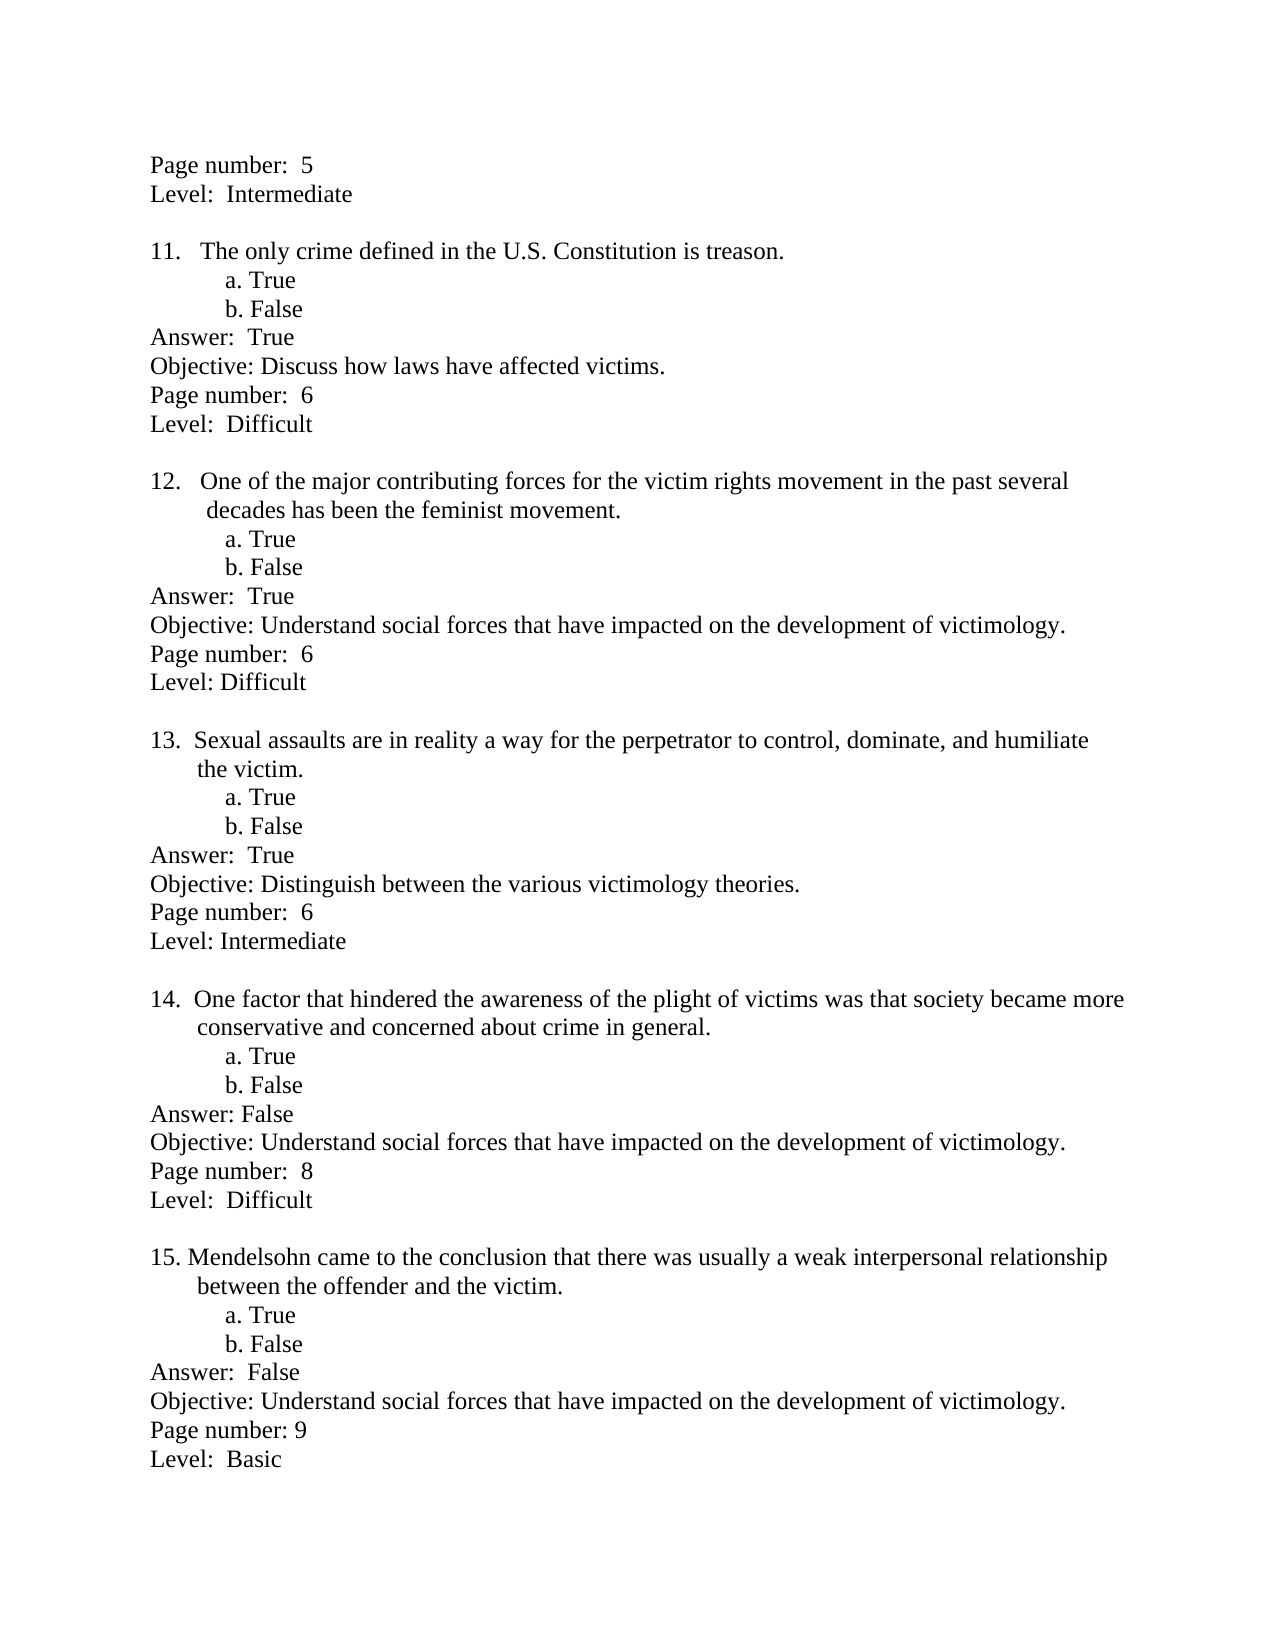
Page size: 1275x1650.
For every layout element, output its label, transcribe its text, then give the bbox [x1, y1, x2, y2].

text a. True [150, 782, 1125, 811]
text Objective: Understand social forces that have impacted on the development of victimology. [150, 1386, 1125, 1415]
text b. False [150, 552, 1125, 581]
text a. True [150, 265, 1125, 294]
text Level: Intermediate [150, 926, 1125, 955]
text a. True [150, 1300, 1125, 1329]
text a. True [150, 524, 1125, 552]
text Level: Difficult [150, 667, 1125, 696]
text 15. Mendelsohn came to the conclusion that there was usually a weak interpersonal relationship between the offender and the victim. [150, 1242, 1125, 1300]
text b. False [150, 294, 1125, 322]
text b. False [150, 1070, 1125, 1099]
text Level: Difficult [150, 1185, 1125, 1214]
text 13. Sexual assaults are in reality a way for the perpetrator to control, dominate, and humiliate the victim. [150, 725, 1125, 782]
text Page number: 6 [150, 897, 1125, 926]
text Answer: True [150, 840, 1125, 869]
text Answer: False [150, 1099, 1125, 1127]
text 11. The only crime defined in the U.S. Constitution is treason. [150, 236, 1125, 265]
text Answer: True [150, 581, 1125, 610]
text 12. One of the major contributing forces for the victim rights movement in the past several decades has been the feminist movement. [150, 466, 1125, 524]
text Level: Basic [150, 1444, 1125, 1472]
text Objective: Distinguish between the various victimology theories. [150, 869, 1125, 897]
text Page number: 9 [150, 1415, 1125, 1444]
text Level: Intermediate [150, 179, 1125, 207]
text Level: Difficult [150, 409, 1125, 437]
text a. True [150, 1041, 1125, 1070]
text Objective: Understand social forces that have impacted on the development of victimology. [150, 1127, 1125, 1156]
text Objective: Discuss how laws have affected victims. [150, 351, 1125, 380]
text Objective: Understand social forces that have impacted on the development of victimology. [150, 610, 1125, 639]
text Page number: 5 [150, 150, 1125, 179]
text Page number: 8 [150, 1156, 1125, 1185]
text Page number: 6 [150, 639, 1125, 667]
text Answer: True [150, 322, 1125, 351]
text b. False [150, 811, 1125, 840]
text 14. One factor that hindered the awareness of the plight of victims was that society became more conservative and concerned about crime in general. [150, 984, 1125, 1041]
text Page number: 6 [150, 380, 1125, 409]
text Answer: False [150, 1357, 1125, 1386]
text b. False [150, 1329, 1125, 1357]
